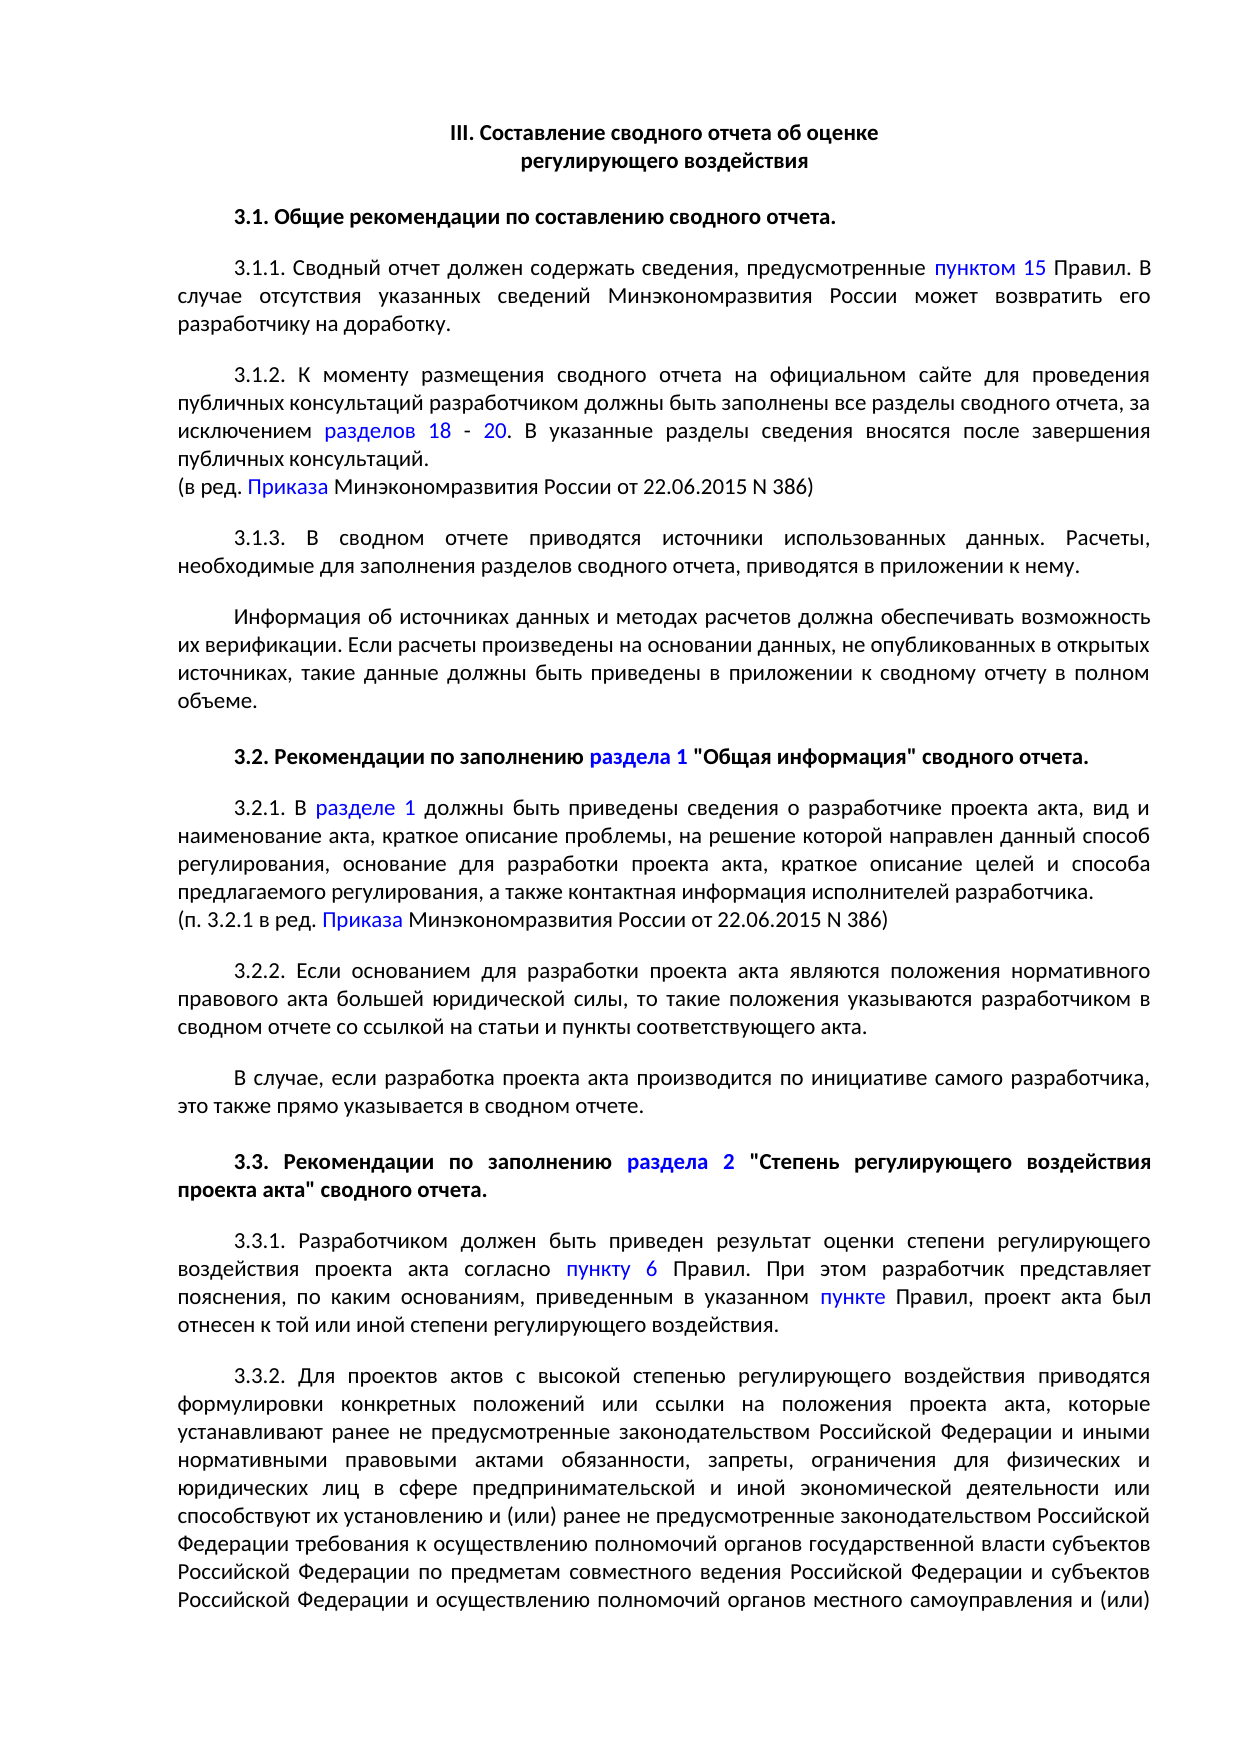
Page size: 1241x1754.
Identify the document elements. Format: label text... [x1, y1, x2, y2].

title 3.1. Общие рекомендации по составлению сводного отчета. [177, 202, 1152, 230]
text 3.3.1. Разработчиком должен быть приведен результат оценки степени регулирующего воздействия проекта акта согласно пункту 6 Правил. При этом разработчик представляет пояснения, по каким основаниям, приведенным в указанном пункте Правил, проект акта был отнесен к той или иной степени регулирующего воздействия. [177, 1226, 1152, 1338]
text (п. 3.2.1 в ред. Приказа Минэкономразвития России от 22.06.2015 N 386) [177, 905, 1152, 933]
text В случае, если разработка проекта акта производится по инициативе самого разработчика, это также прямо указывается в сводном отчете. [177, 1063, 1152, 1119]
text 3.1.1. Сводный отчет должен содержать сведения, предусмотренные пунктом 15 Правил. В случае отсутствия указанных сведений Минэкономразвития России может возвратить его разработчику на доработку. [177, 253, 1152, 337]
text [177, 1361, 1152, 1613]
text 3.1.3. В сводном отчете приводятся источники использованных данных. Расчеты, необходимые для заполнения разделов сводного отчета, приводятся в приложении к нему. [177, 523, 1152, 579]
title регулирующего воздействия [177, 146, 1152, 174]
title 3.2. Рекомендации по заполнению раздела 1 "Общая информация" сводного отчета. [177, 742, 1152, 770]
title 3.3. Рекомендации по заполнению раздела 2 "Степень регулирующего воздействия проекта акта" сводного отчета. [177, 1147, 1152, 1203]
title III. Составление сводного отчета об оценке [177, 118, 1152, 146]
text Информация об источниках данных и методах расчетов должна обеспечивать возможность их верификации. Если расчеты произведены на основании данных, не опубликованных в открытых источниках, такие данные должны быть приведены в приложении к сводному отчету в полном объеме. [177, 602, 1152, 714]
text 3.2.2. Если основанием для разработки проекта акта являются положения нормативного правового акта большей юридической силы, то такие положения указываются разработчиком в сводном отчете со ссылкой на статьи и пункты соответствующего акта. [177, 956, 1152, 1040]
text 3.1.2. К моменту размещения сводного отчета на официальном сайте для проведения публичных консультаций разработчиком должны быть заполнены все разделы сводного отчета, за исключением разделов 18 - 20. В указанные разделы сведения вносятся после завершения публичных консультаций. [177, 360, 1152, 472]
text (в ред. Приказа Минэкономразвития России от 22.06.2015 N 386) [177, 472, 1152, 500]
text 3.2.1. В разделе 1 должны быть приведены сведения о разработчике проекта акта, вид и наименование акта, краткое описание проблемы, на решение которой направлен данный способ регулирования, основание для разработки проекта акта, краткое описание целей и способа предлагаемого регулирования, а также контактная информация исполнителей разработчика. [177, 793, 1152, 905]
